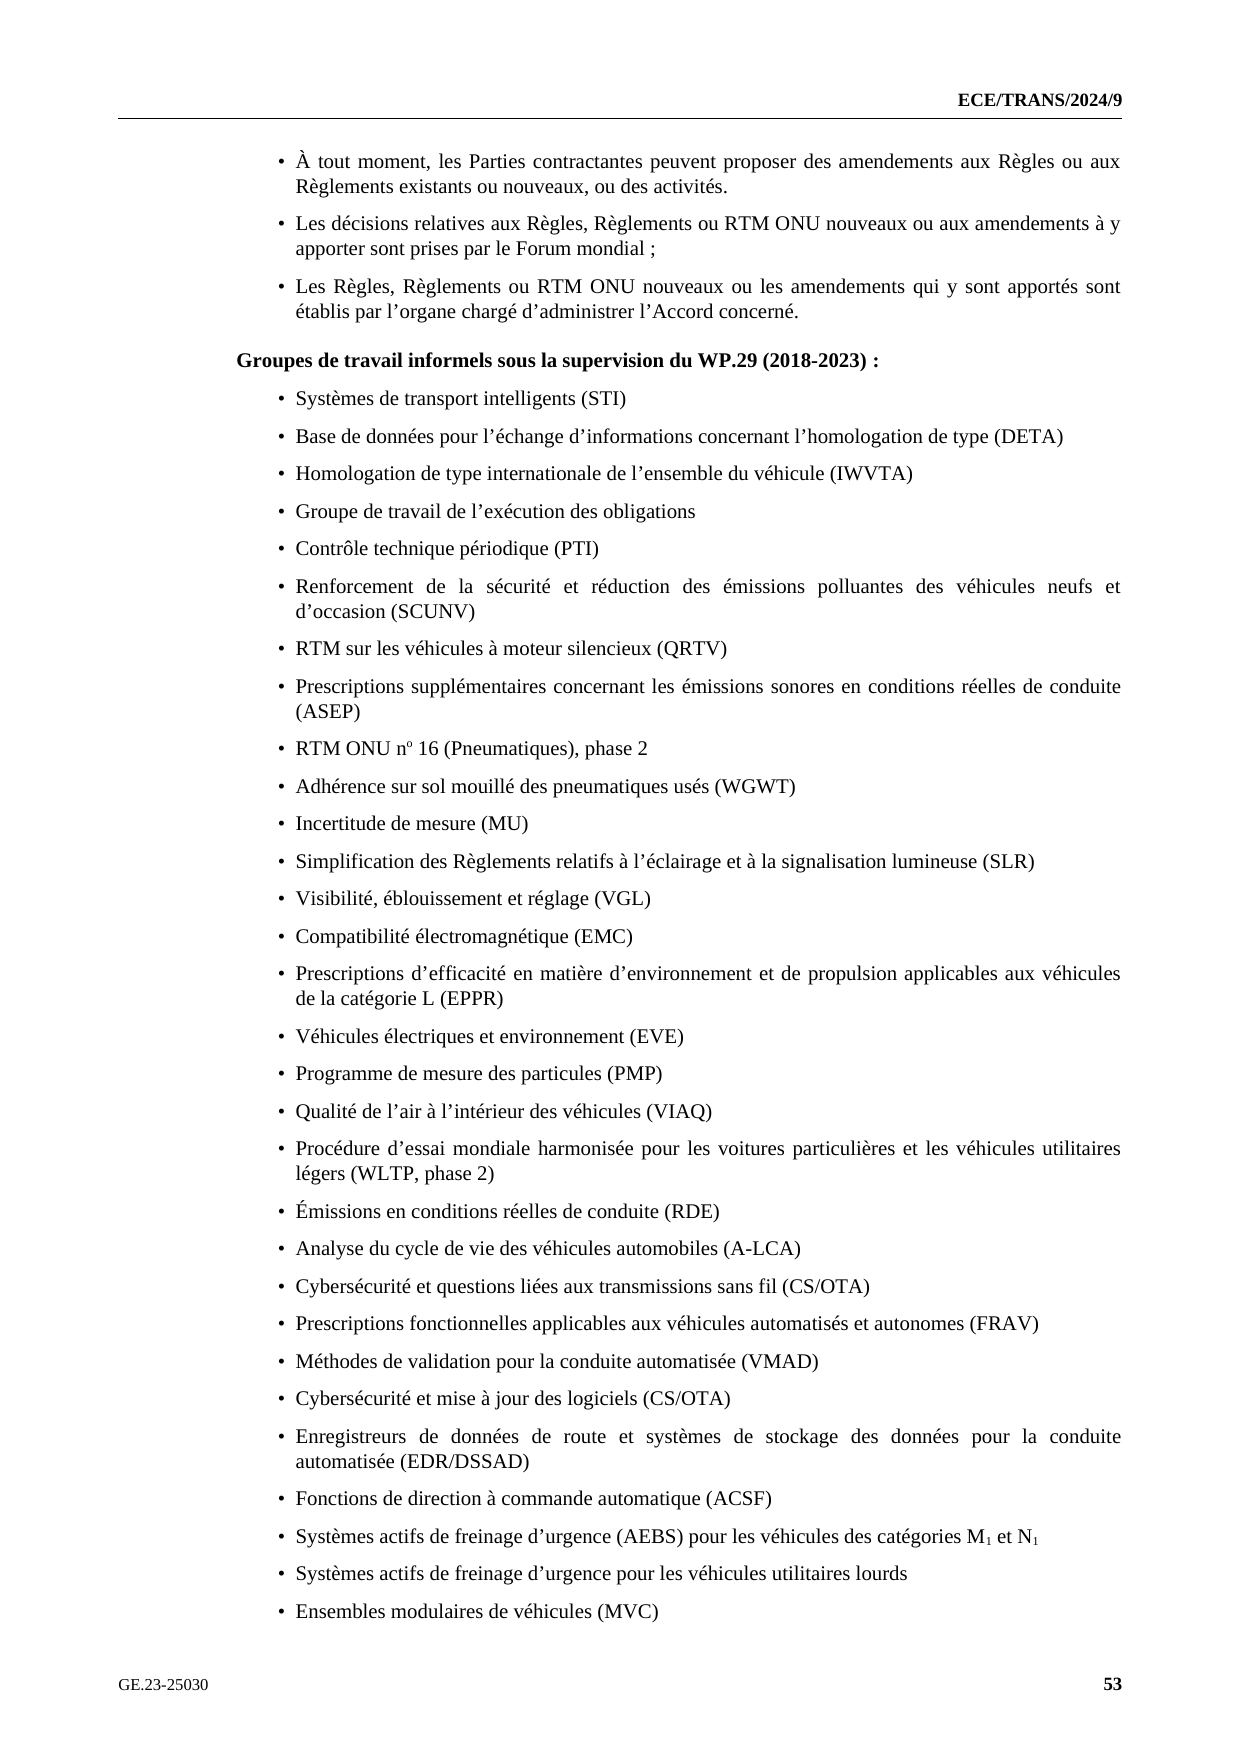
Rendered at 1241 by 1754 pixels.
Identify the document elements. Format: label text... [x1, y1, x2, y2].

text Émissions en conditions réelles de conduite (RDE) [278, 1198, 1122, 1223]
text RTM sur les véhicules à moteur silencieux (QRTV) [278, 635, 1122, 660]
text Simplification des Règlements relatifs à l’éclairage et à la signalisation lumineuse (SLR) [278, 848, 1122, 873]
text Groupe de travail de l’exécution des obligations [278, 498, 1122, 523]
text Analyse du cycle de vie des véhicules automobiles (A-LCA) [278, 1235, 1122, 1260]
text Base de données pour l’échange d’informations concernant l’homologation de type (DETA) [278, 423, 1122, 448]
text Qualité de l’air à l’intérieur des véhicules (VIAQ) [278, 1098, 1122, 1123]
text Homologation de type internationale de l’ensemble du véhicule (IWVTA) [278, 460, 1122, 485]
text Adhérence sur sol mouillé des pneumatiques usés (WGWT) [278, 773, 1122, 798]
text Programme de mesure des particules (PMP) [278, 1060, 1122, 1085]
text Enregistreurs de données de route et systèmes de stockage des données pour la conduite automatisée (EDR/DSSAD) [278, 1423, 1122, 1473]
text Groupes de travail informels sous la supervision du WP.29 (2018-2023) : [118, 348, 1004, 373]
text Prescriptions supplémentaires concernant les émissions sonores en conditions réelles de conduite (ASEP) [278, 673, 1122, 723]
text Systèmes actifs de freinage d’urgence pour les véhicules utilitaires lourds [278, 1560, 1122, 1585]
text Méthodes de validation pour la conduite automatisée (VMAD) [278, 1348, 1122, 1373]
text Cybersécurité et mise à jour des logiciels (CS/OTA) [278, 1385, 1122, 1410]
text Compatibilité électromagnétique (EMC) [278, 923, 1122, 948]
text Contrôle technique périodique (PTI) [278, 535, 1122, 560]
text À tout moment, les Parties contractantes peuvent proposer des amendements aux Règles ou aux Règlements existants ou nouveaux, ou des activités. [278, 148, 1122, 198]
text Visibilité, éblouissement et réglage (VGL) [278, 885, 1122, 910]
text Procédure d’essai mondiale harmonisée pour les voitures particulières et les véhicules utilitaires légers (WLTP, phase 2) [278, 1135, 1122, 1185]
text Systèmes actifs de freinage d’urgence (AEBS) pour les véhicules des catégories M1 et N1 [278, 1523, 1122, 1548]
text Systèmes de transport intelligents (STI) [278, 385, 1122, 410]
text Renforcement de la sécurité et réduction des émissions polluantes des véhicules neufs et d’occasion (SCUNV) [278, 573, 1122, 623]
text RTM ONU no 16 (Pneumatiques), phase 2 [278, 735, 1122, 760]
text Prescriptions d’efficacité en matière d’environnement et de propulsion applicables aux véhicules de la catégorie L (EPPR) [278, 960, 1122, 1010]
text Incertitude de mesure (MU) [278, 810, 1122, 835]
text Prescriptions fonctionnelles applicables aux véhicules automatisés et autonomes (FRAV) [278, 1310, 1122, 1335]
text Véhicules électriques et environnement (EVE) [278, 1023, 1122, 1048]
text Les Règles, Règlements ou RTM ONU nouveaux ou les amendements qui y sont apportés sont établis par l’organe chargé d’administrer l’Accord concerné. [278, 273, 1122, 323]
text Fonctions de direction à commande automatique (ACSF) [278, 1485, 1122, 1510]
text Ensembles modulaires de véhicules (MVC) [278, 1598, 1122, 1623]
text Cybersécurité et questions liées aux transmissions sans fil (CS/OTA) [278, 1273, 1122, 1298]
text Les décisions relatives aux Règles, Règlements ou RTM ONU nouveaux ou aux amendements à y apporter sont prises par le Forum mondial ; [278, 210, 1122, 260]
